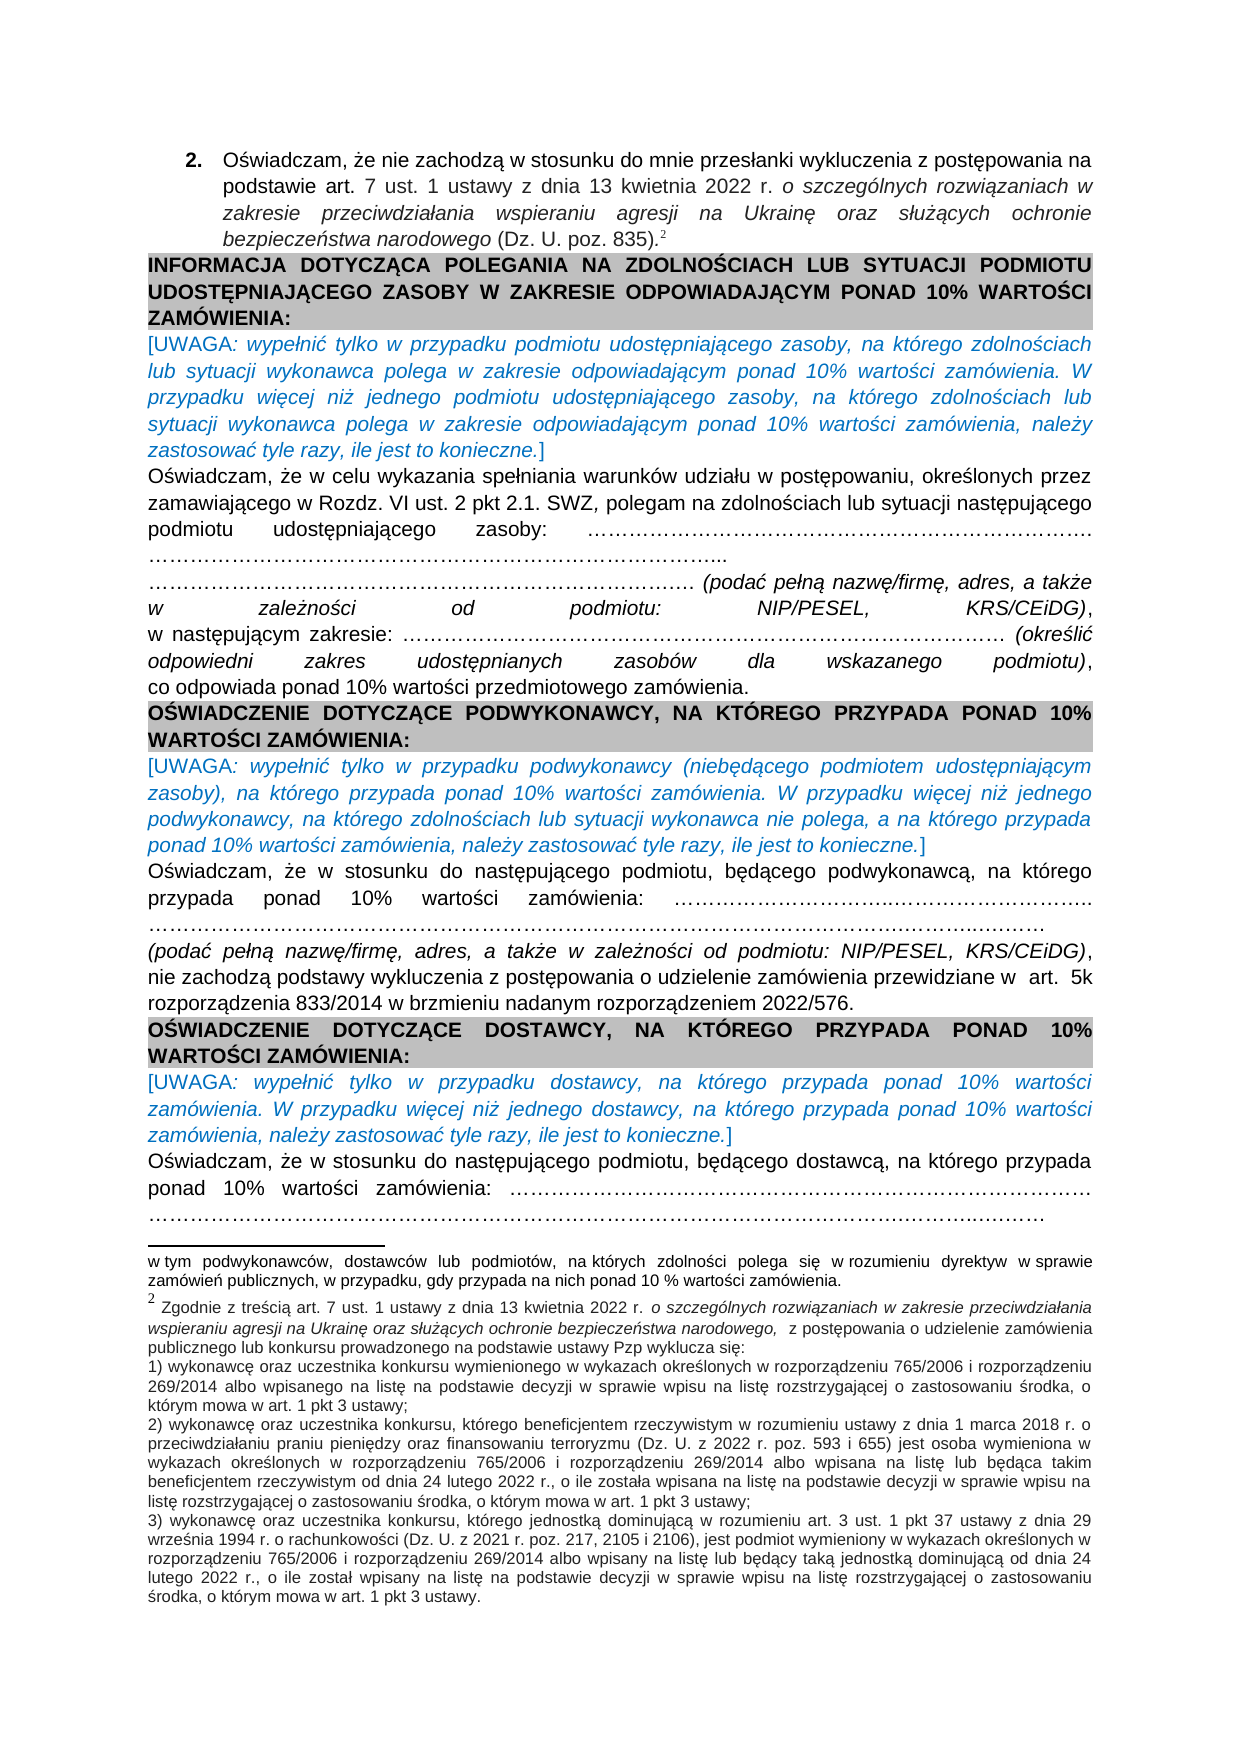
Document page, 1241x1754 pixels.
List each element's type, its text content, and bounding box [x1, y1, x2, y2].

text Oświadczam, że w stosunku do następującego podmiotu, będącego podwykonawcą, na którego przypada ponad 10% wartości zamówienia: …………………………..……………………….. ……………………………………………………………………………………………….………..….…… (podać pełną nazwę/firmę, adres, a także w zależności od podmiotu: NIP/PESEL, KRS/CEiDG), nie zachodzą podstawy wykluczenia z postępowania o udzielenie zamówienia przewidziane w art. 5k rozporządzenia 833/2014 w brzmieniu nadanym rozporządzeniem 2022/576. [148, 859, 1093, 1015]
text Oświadczam, że w celu wykazania spełniania warunków udziału w postępowaniu, określonych przez zamawiającego w Rozdz. VI ust. 2 pkt 2.1. SWZ, polegam na zdolnościach lub sytuacji następującego podmiotu udostępniającego zasoby: ………………………………………………………………. ………………………………………………………………………...………………………………………………………………….… (podać pełną nazwę/firmę, adres, a także w zależności od podmiotu: NIP/PESEL, KRS/CEiDG), w następującym zakresie: …………………………………………………………………………… (określić odpowiedni zakres udostępnianych zasobów dla wskazanego podmiotu), co odpowiada ponad 10% wartości przedmiotowego zamówienia. [148, 464, 1093, 699]
text Oświadczam, że w stosunku do następującego podmiotu, będącego dostawcą, na którego przypada ponad 10% wartości zamówienia: ………………………………………………………………………… ……………………………………………………………………………………………….………..….…… (podać pełną nazwę/firmę, adres, a także w zależności od podmiotu: NIP/PESEL, KRS/CEiDG), nie zachodzą podstawy wykluczenia z postępowania o udzielenie zamówienia przewidziane w art. 5k rozporządzenia 833/2014 w brzmieniu nadanym rozporządzeniem 2022/576. [148, 1149, 1093, 1226]
text [UWAGA: wypełnić tylko w przypadku podmiotu udostępniającego zasoby, na którego zdolnościach lub sytuacji wykonawca polega w zakresie odpowiadającym ponad 10% wartości zamówienia. W przypadku więcej niż jednego podmiotu udostępniającego zasoby, na którego zdolnościach lub sytuacji wykonawca polega w zakresie odpowiadającym ponad 10% wartości zamówienia, należy zastosować tyle razy, ile jest to konieczne.] [148, 332, 1093, 462]
text INFORMACJA DOTYCZĄCA POLEGANIA NA ZDOLNOŚCIACH LUB SYTUACJI PODMIOTU UDOSTĘPNIAJĄCEGO ZASOBY W ZAKRESIE ODPOWIADAJĄCYM PONAD 10% WARTOŚCI ZAMÓWIENIA: [148, 253, 1093, 330]
text [UWAGA: wypełnić tylko w przypadku dostawcy, na którego przypada ponad 10% wartości zamówienia. W przypadku więcej niż jednego dostawcy, na którego przypada ponad 10% wartości zamówienia, należy zastosować tyle razy, ile jest to konieczne.] [148, 1070, 1093, 1147]
text OŚWIADCZENIE DOTYCZĄCE PODWYKONAWCY, NA KTÓREGO PRZYPADA PONAD 10% WARTOŚCI ZAMÓWIENIA: [148, 701, 1093, 752]
list Oświadczam, że nie zachodzą w stosunku do mnie przesłanki wykluczenia z postępowania na podstawie art. 7 ust. 1 ustawy z dnia 13 kwietnia 2022 r. o szczególnych rozwiązaniach w zakresie przeciwdziałania wspieraniu agresji na Ukrainę oraz służących ochronie bezpieczeństwa narodowego (Dz. U. poz. 835). [185, 148, 1093, 251]
text [UWAGA: wypełnić tylko w przypadku podwykonawcy (niebędącego podmiotem udostępniającym zasoby), na którego przypada ponad 10% wartości zamówienia. W przypadku więcej niż jednego podwykonawcy, na którego zdolnościach lub sytuacji wykonawca nie polega, a na którego przypada ponad 10% wartości zamówienia, należy zastosować tyle razy, ile jest to konieczne.] [148, 754, 1093, 857]
text OŚWIADCZENIE DOTYCZĄCE DOSTAWCY, NA KTÓREGO PRZYPADA PONAD 10% WARTOŚCI ZAMÓWIENIA: [148, 1017, 1093, 1068]
